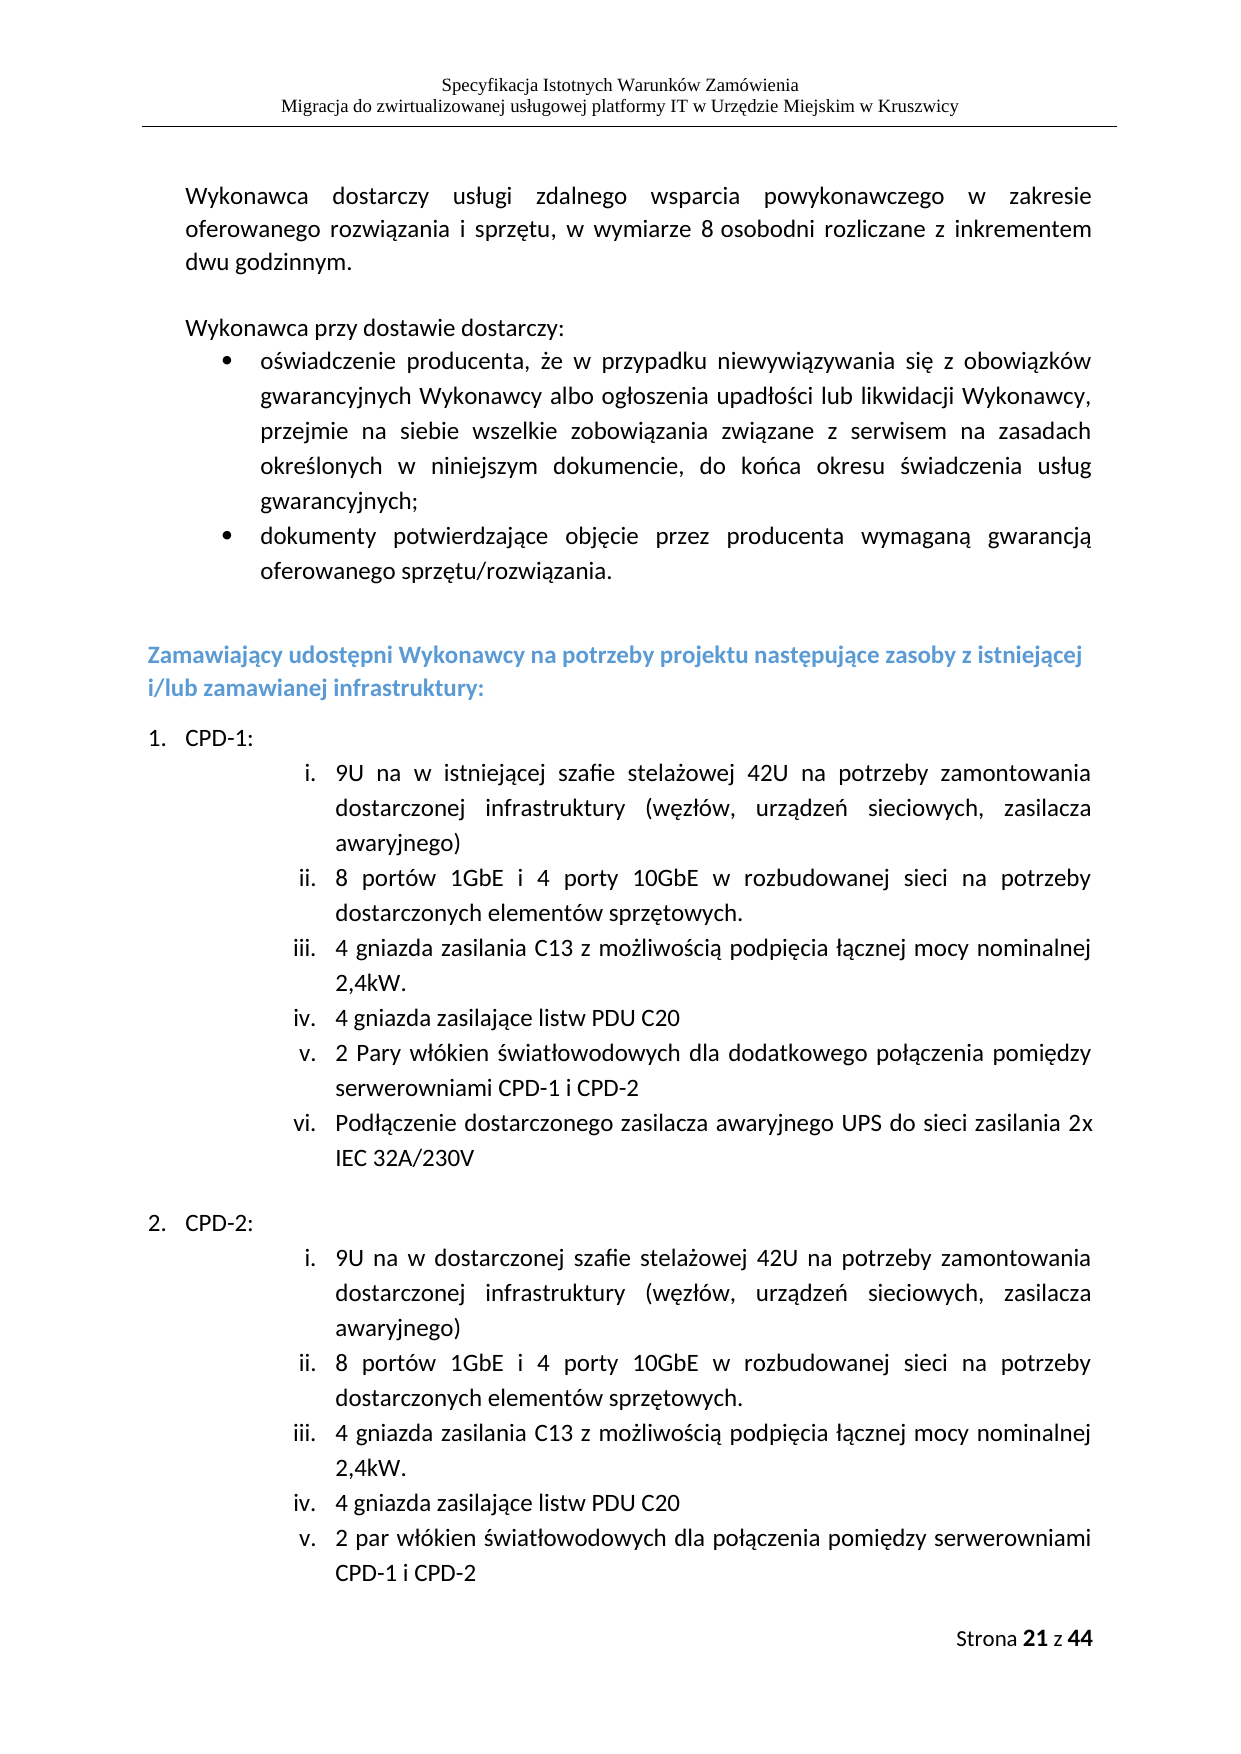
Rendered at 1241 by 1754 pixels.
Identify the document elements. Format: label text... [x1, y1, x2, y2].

list Wykonawca dostarczy usługi zdalnego wsparcia powykonawczego w zakresie oferowanego rozwiązania i sprzętu, w wymiarze 8 osobodni rozliczane z inkrementem dwu godzinnym. [185, 181, 1093, 277]
list oświadczenie producenta, że w przypadku niewywiązywania się z obowiązków gwarancyjnych Wykonawcy albo ogłoszenia upadłości lub likwidacji Wykonawcy, przejmie na siebie wszelkie zobowiązania związane z serwisem na zasadach określonych w niniejszym dokumencie, do końca okresu świadczenia usług gwarancyjnych; [223, 345, 1093, 516]
list CPD-2: [148, 1207, 1093, 1238]
list 8 portów 1GbE i 4 porty 10GbE w rozbudowanej sieci na potrzeby dostarczonych elementów sprzętowych. [316, 862, 1093, 928]
list 2 par włókien światłowodowych dla połączenia pomiędzy serwerowniami CPD-1 i CPD-2 [316, 1522, 1093, 1588]
list 4 gniazda zasilania C13 z możliwością podpięcia łącznej mocy nominalnej 2,4kW. [316, 932, 1093, 998]
list 9U na w dostarczonej szafie stelażowej 42U na potrzeby zamontowania dostarczonej infrastruktury (węzłów, urządzeń sieciowych, zasilacza awaryjnego) [316, 1242, 1093, 1343]
list Podłączenie dostarczonego zasilacza awaryjnego UPS do sieci zasilania 2x IEC 32A/230V [316, 1107, 1093, 1173]
list 4 gniazda zasilania C13 z możliwością podpięcia łącznej mocy nominalnej 2,4kW. [316, 1417, 1093, 1483]
list dokumenty potwierdzające objęcie przez producenta wymaganą gwarancją oferowanego sprzętu/rozwiązania. [223, 520, 1093, 586]
list 2 Pary włókien światłowodowych dla dodatkowego połączenia pomiędzy serwerowniami CPD-1 i CPD-2 [316, 1037, 1093, 1103]
text Zamawiający udostępni Wykonawcy na potrzeby projektu następujące zasoby z istniejącej i/lub zamawianej infrastruktury: [148, 640, 1093, 703]
list Wykonawca przy dostawie dostarczy: [185, 312, 1093, 343]
list CPD-1: [148, 722, 1093, 753]
list 4 gniazda zasilające listw PDU C20 [316, 1487, 1093, 1518]
list 4 gniazda zasilające listw PDU C20 [316, 1002, 1093, 1033]
list 9U na w istniejącej szafie stelażowej 42U na potrzeby zamontowania dostarczonej infrastruktury (węzłów, urządzeń sieciowych, zasilacza awaryjnego) [316, 757, 1093, 858]
list 8 portów 1GbE i 4 porty 10GbE w rozbudowanej sieci na potrzeby dostarczonych elementów sprzętowych. [316, 1347, 1093, 1413]
